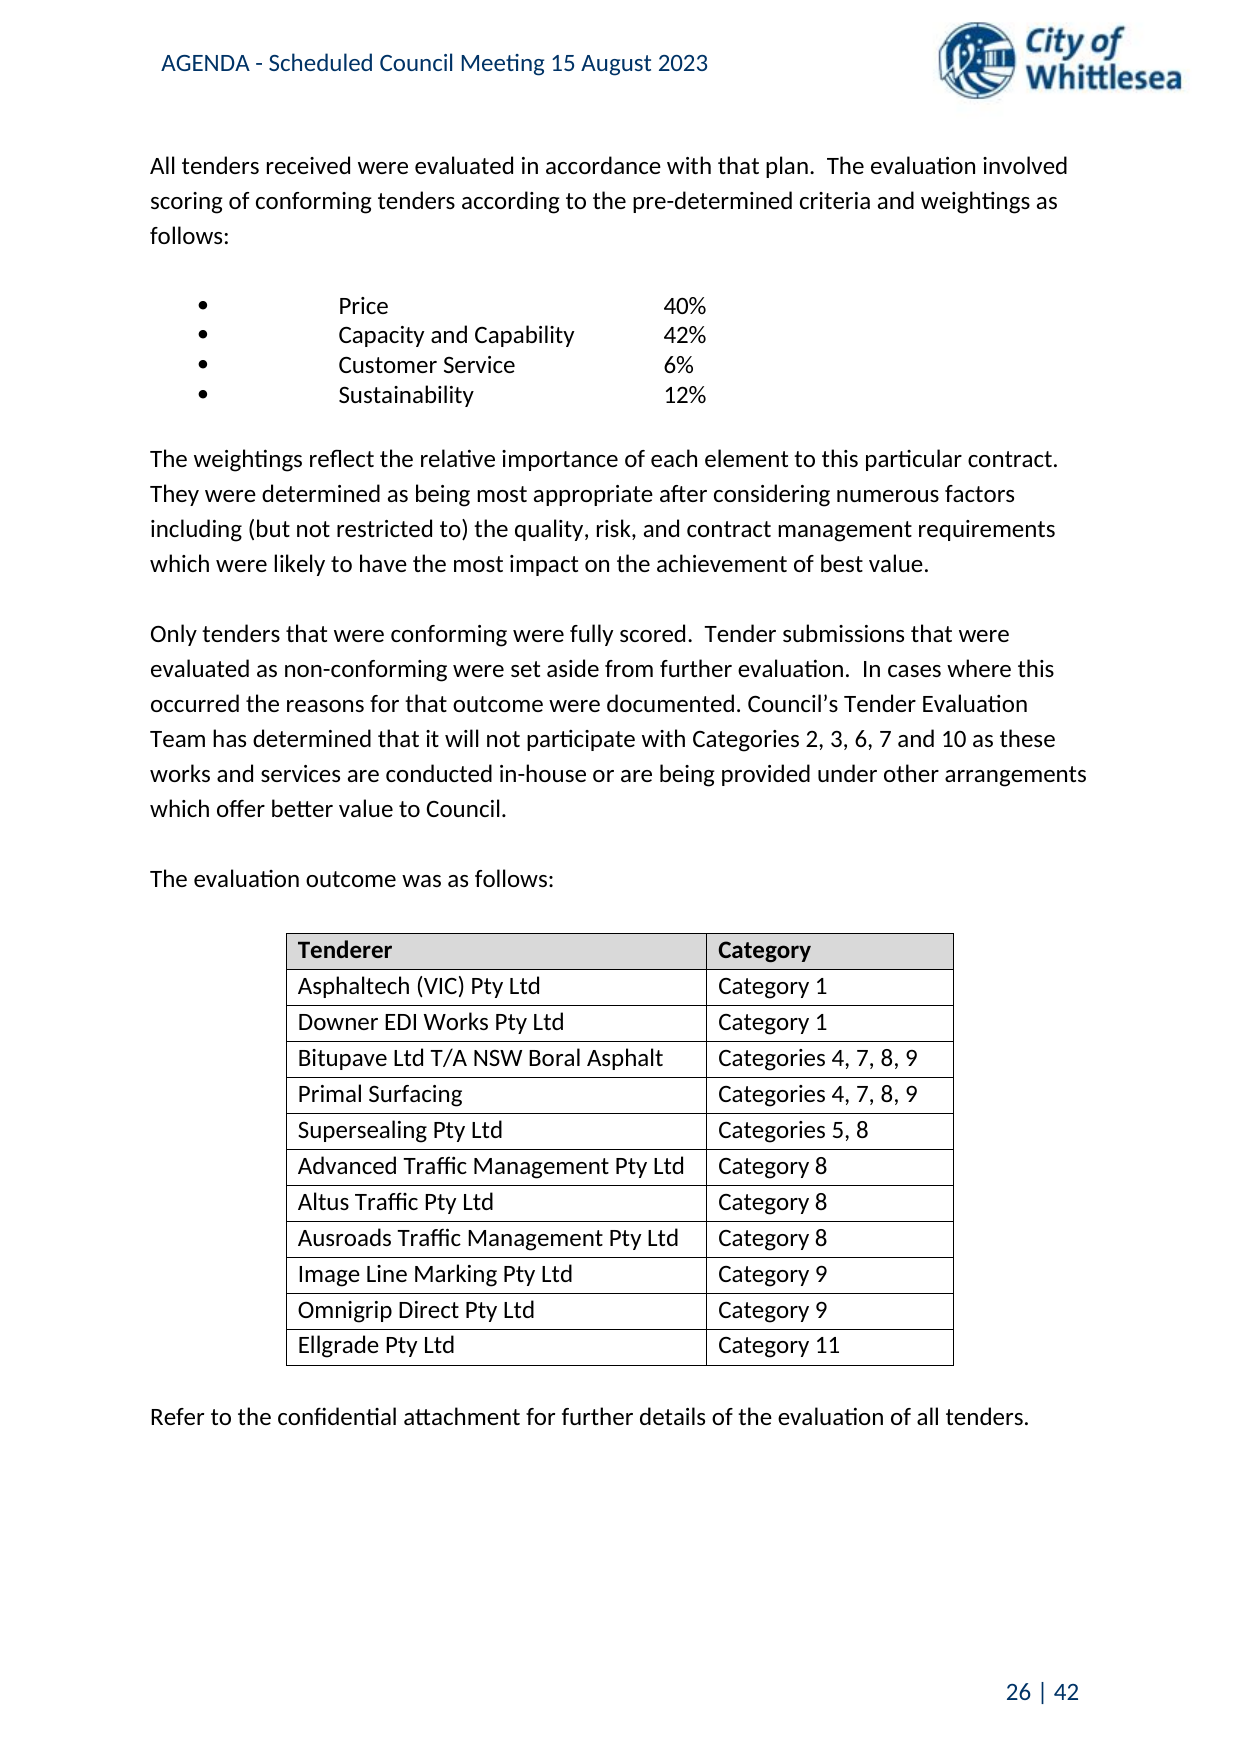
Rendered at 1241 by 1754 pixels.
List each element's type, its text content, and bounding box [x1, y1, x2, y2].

table_header 40% [652, 290, 785, 319]
table_header Price [327, 290, 652, 319]
table_cell Ellgrade Pty Ltd [287, 1330, 706, 1364]
table_cell Altus Traffic Pty Ltd [287, 1186, 706, 1221]
table_cell 6% [652, 349, 785, 379]
table_cell Category 8 [707, 1222, 953, 1257]
table_cell [150, 349, 327, 379]
table_cell Category 1 [707, 1006, 953, 1041]
text Refer to the confidential attachment for further details of the evaluation of all tenders. [150, 1401, 1090, 1431]
table_cell Advanced Traffic Management Pty Ltd [287, 1150, 706, 1185]
table_cell Ausroads Traffic Management Pty Ltd [287, 1222, 706, 1257]
table_cell 42% [652, 320, 785, 349]
table_cell Customer Service [327, 349, 652, 379]
table_cell Bitupave Ltd T/A NSW Boral Asphalt [287, 1042, 706, 1077]
table_cell Downer EDI Works Pty Ltd [287, 1006, 706, 1041]
table_cell Category 9 [707, 1258, 953, 1293]
table_cell Categories 4, 7, 8, 9 [707, 1042, 953, 1077]
table_cell Category 9 [707, 1294, 953, 1329]
table_header [150, 290, 327, 319]
text All tenders received were evaluated in accordance with that plan. The evaluation involved scoring of conforming tenders according to the pre-determined criteria and weightings as follows: [150, 150, 1090, 251]
table_cell Sustainability [327, 379, 652, 408]
table_header Category [707, 934, 953, 969]
table_cell Primal Surfacing [287, 1078, 706, 1113]
table_cell Image Line Marking Pty Ltd [287, 1258, 706, 1293]
table_cell Categories 5, 8 [707, 1114, 953, 1149]
table_cell Category 11 [707, 1330, 953, 1364]
table_cell Capacity and Capability [327, 320, 652, 349]
table_cell 12% [652, 379, 785, 408]
table_cell Category 8 [707, 1150, 953, 1185]
table_cell [150, 320, 327, 349]
table_cell Category 1 [707, 970, 953, 1005]
table_cell Asphaltech (VIC) Pty Ltd [287, 970, 706, 1005]
table_cell Supersealing Pty Ltd [287, 1114, 706, 1149]
table_header Tenderer [287, 934, 706, 969]
table_cell Categories 4, 7, 8, 9 [707, 1078, 953, 1113]
table_cell Omnigrip Direct Pty Ltd [287, 1294, 706, 1329]
picture [0, 0, 1241, 127]
text The weightings reflect the relative importance of each element to this particular contract. They were determined as being most appropriate after considering numerous factors including (but not restricted to) the quality, risk, and contract management requirements which were likely to have the most impact on the achievement of best value. [150, 443, 1090, 579]
table_cell Category 8 [707, 1186, 953, 1221]
text The evaluation outcome was as follows: [150, 863, 1090, 894]
text Only tenders that were conforming were fully scored. Tender submissions that were evaluated as non-conforming were set aside from further evaluation. In cases where this occurred the reasons for that outcome were documented. Council’s Tender Evaluation Team has determined that it will not participate with Categories 2, 3, 6, 7 and 10 as these works and services are conducted in-house or are being provided under other arrangements which offer better value to Council. [150, 618, 1090, 824]
table_cell [150, 379, 327, 408]
